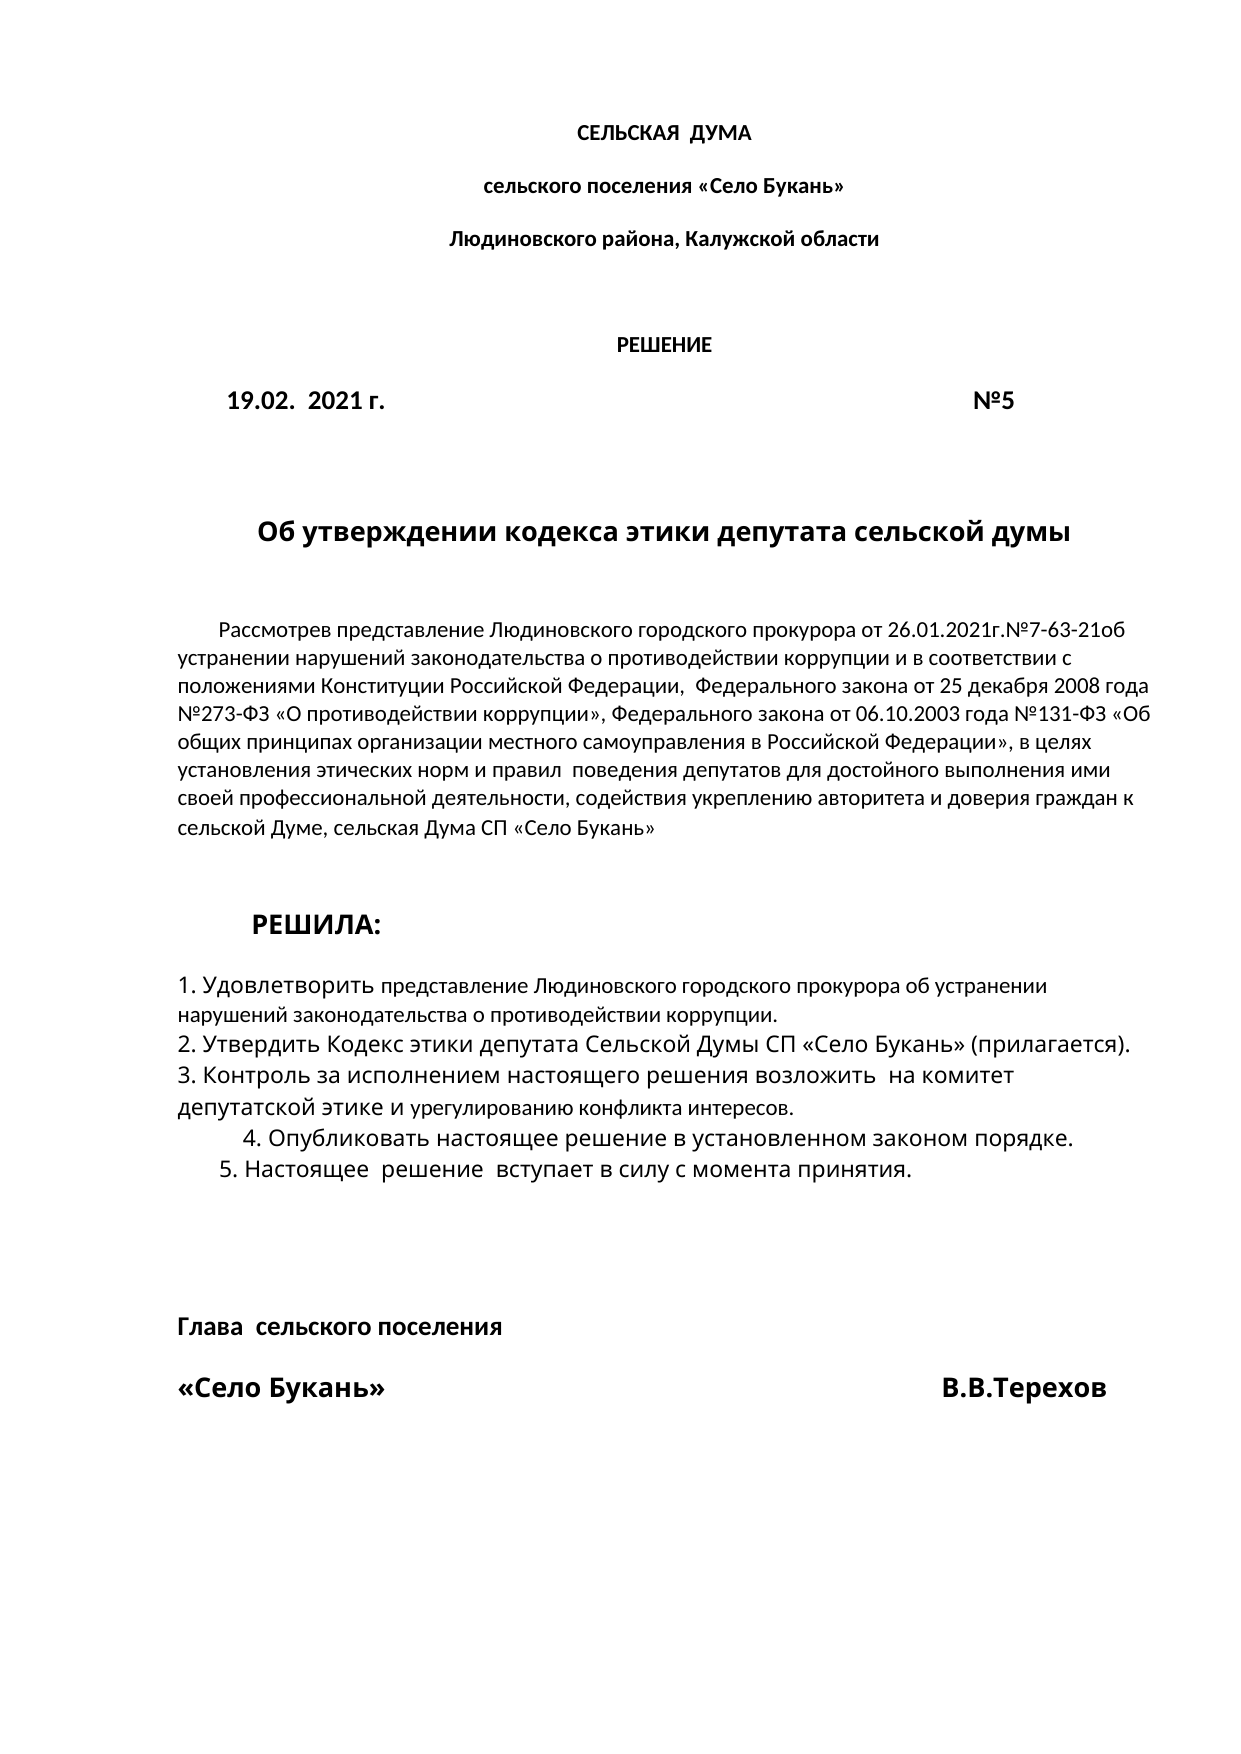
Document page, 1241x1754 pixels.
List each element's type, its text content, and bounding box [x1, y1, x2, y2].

text Глава сельского поселения [177, 1309, 1152, 1342]
text РЕШЕНИЕ [177, 330, 1152, 358]
text 5. Настоящее решение вступает в силу с момента принятия. [177, 1153, 1152, 1184]
text СЕЛЬСКАЯ ДУМА [177, 118, 1152, 146]
text Рассмотрев представление Людиновского городского прокурора от 26.01.2021г.№7-63-21об устранении нарушений законодательства о противодействии коррупции и в соответствии с положениями Конституции Российской Федерации, Федерального закона от 25 декабря 2008 года №273-ФЗ «О противодействии коррупции», Федерального закона от 06.10.2003 года №131-ФЗ «Об общих принципах организации местного самоуправления в Российской Федерации», в целях установления этических норм и правил поведения депутатов для достойного выполнения ими своей профессиональной деятельности, содействия укреплению авторитета и доверия граждан к сельской Думе, сельская Дума СП «Село Букань» [177, 615, 1152, 842]
text РЕШИЛА: [177, 906, 1152, 942]
text 2. Утвердить Кодекс этики депутата Сельской Думы СП «Село Букань» (прилагается). [177, 1028, 1152, 1059]
text 3. Контроль за исполнением настоящего решения возложить на комитет депутатской этике и урегулированию конфликта интересов. [177, 1059, 1152, 1122]
text Людиновского района, Калужской области [177, 224, 1152, 252]
text Об утверждении кодекса этики депутата сельской думы [177, 513, 1152, 550]
text сельского поселения «Село Букань» [177, 171, 1152, 199]
text 1. Удовлетворить представление Людиновского городского прокурора об устранении нарушений законодательства о противодействии коррупции. [177, 969, 1152, 1028]
text 4. Опубликовать настоящее решение в установленном законом порядке. [177, 1122, 1152, 1153]
text 19.02. 2021 г. №5 [177, 383, 1152, 416]
text «Село Букань» В.В.Терехов [177, 1368, 1152, 1405]
